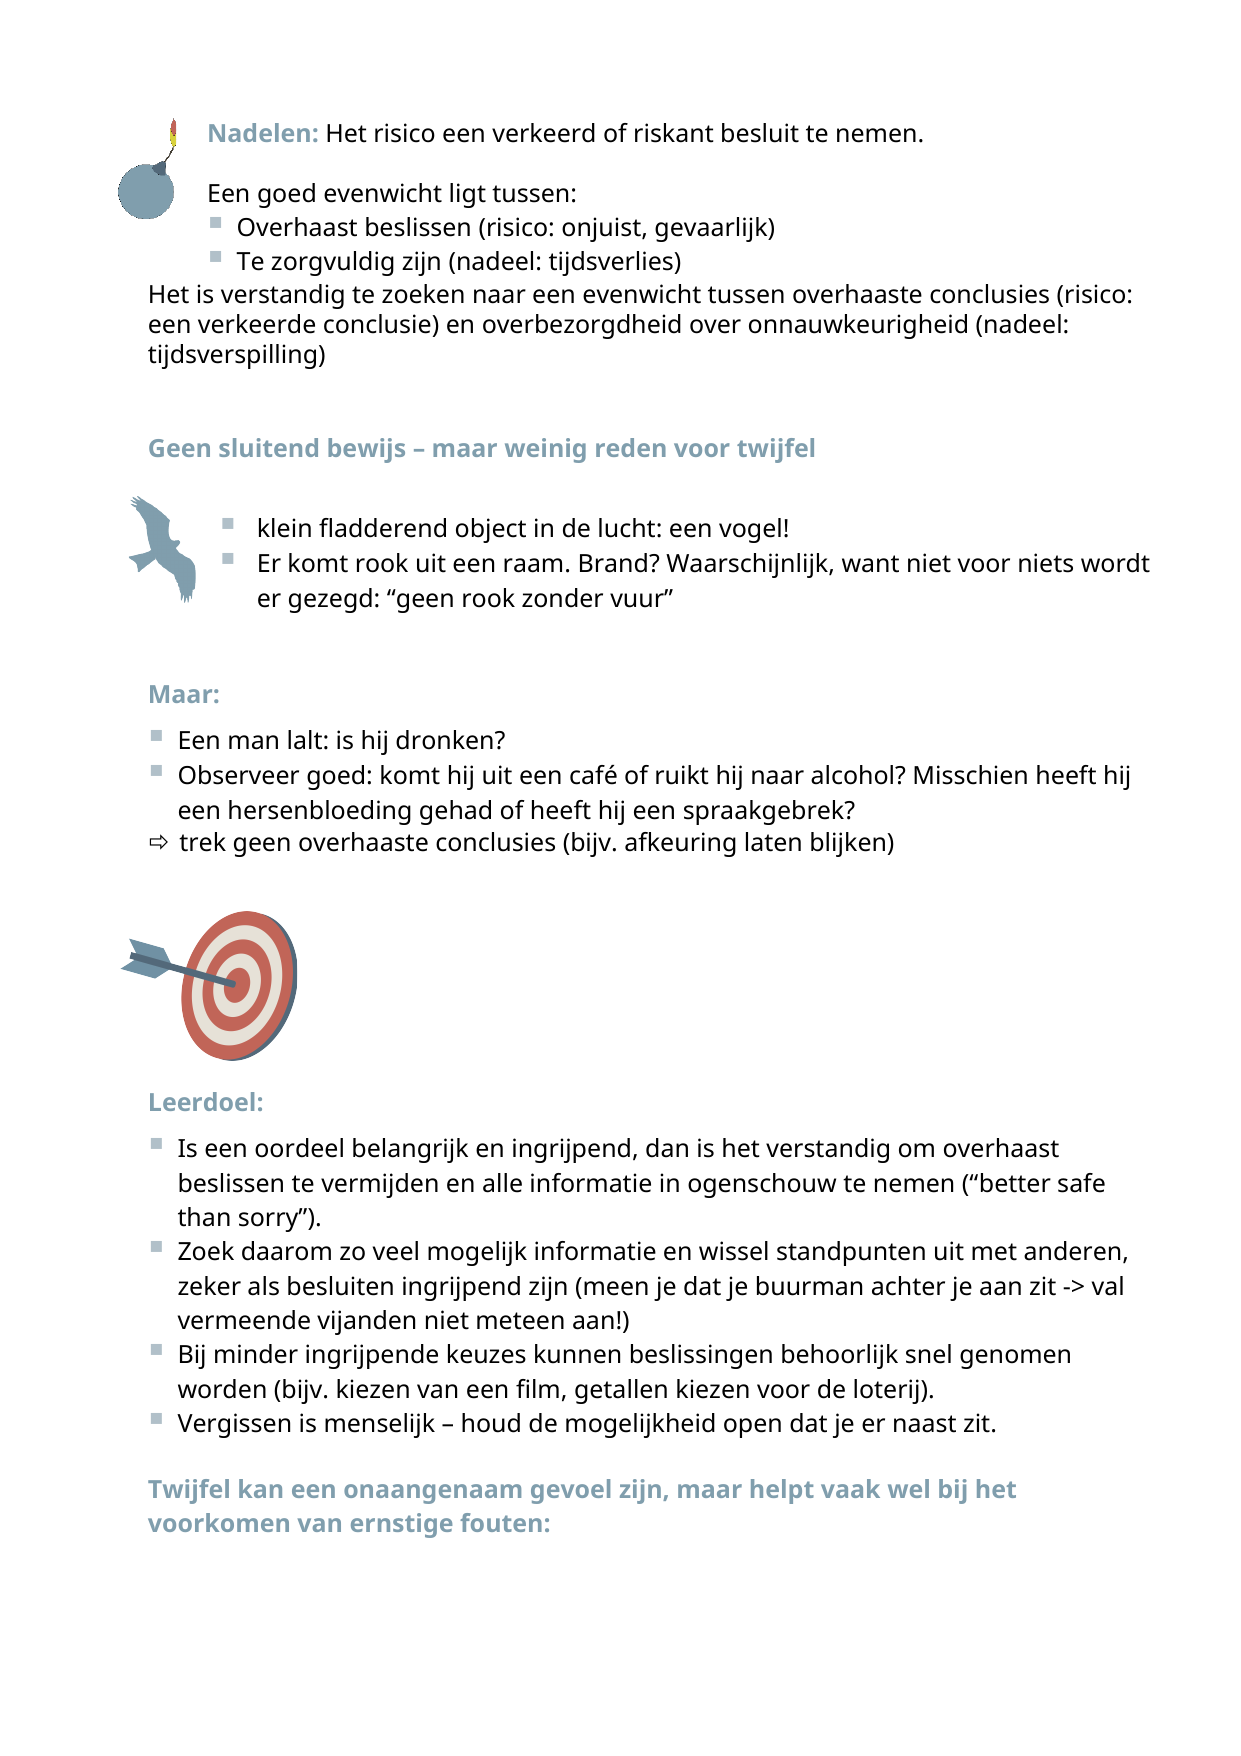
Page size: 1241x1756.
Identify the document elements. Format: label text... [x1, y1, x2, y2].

list Een man lalt: is hij dronken? [148, 723, 1152, 758]
text Nadelen: Het risico een verkeerd of riskant besluit te nemen. [207, 118, 1152, 148]
list Vergissen is menselijk – houd de mogelijkheid open dat je er naast zit. [148, 1406, 1152, 1441]
text Geen sluitend bewijs – maar weinig reden voor twijfel [148, 430, 1152, 464]
text trek geen overhaaste conclusies (bijv. afkeuring laten blijken) [148, 827, 1152, 857]
list klein fladderend object in de lucht: een vogel! [219, 511, 1152, 546]
list Overhaast beslissen (risico: onjuist, gevaarlijk) [207, 209, 1152, 244]
text Een goed evenwicht ligt tussen: [207, 179, 1152, 209]
list Te zorgvuldig zijn (nadeel: tijdsverlies) [207, 244, 1152, 279]
list Zoek daarom zo veel mogelijk informatie en wissel standpunten uit met anderen, zeker als besluiten ingrijpend zijn (meen je dat je buurman achter je aan zit -> val vermeende vijanden niet meteen aan!) [148, 1234, 1152, 1337]
text Maar: [148, 676, 1152, 711]
picture [118, 118, 177, 219]
text Het is verstandig te zoeken naar een evenwicht tussen overhaaste conclusies (risico: een verkeerde conclusie) en overbezorgdheid over onnauwkeurigheid (nadeel: tijdsverspilling) [148, 279, 1152, 370]
list Is een oordeel belangrijk en ingrijpend, dan is het verstandig om overhaast beslissen te vermijden en alle informatie in ogenschouw te nemen (“better safe than sorry”). [148, 1131, 1152, 1234]
picture [120, 911, 298, 1061]
text Leerdoel: [148, 1084, 1152, 1118]
list Observeer goed: komt hij uit een café of ruikt hij naar alcohol? Misschien heeft hij een hersenbloeding gehad of heeft hij een spraakgebrek? [148, 758, 1152, 827]
list Bij minder ingrijpende keuzes kunnen beslissingen behoorlijk snel genomen worden (bijv. kiezen van een film, getallen kiezen voor de loterij). [148, 1337, 1152, 1406]
picture [128, 496, 196, 603]
text Twijfel kan een onaangenaam gevoel zijn, maar helpt vaak wel bij het voorkomen van ernstige fouten: [148, 1472, 1152, 1540]
list Er komt rook uit een raam. Brand? Waarschijnlijk, want niet voor niets wordt er gezegd: “geen rook zonder vuur” [219, 546, 1152, 615]
